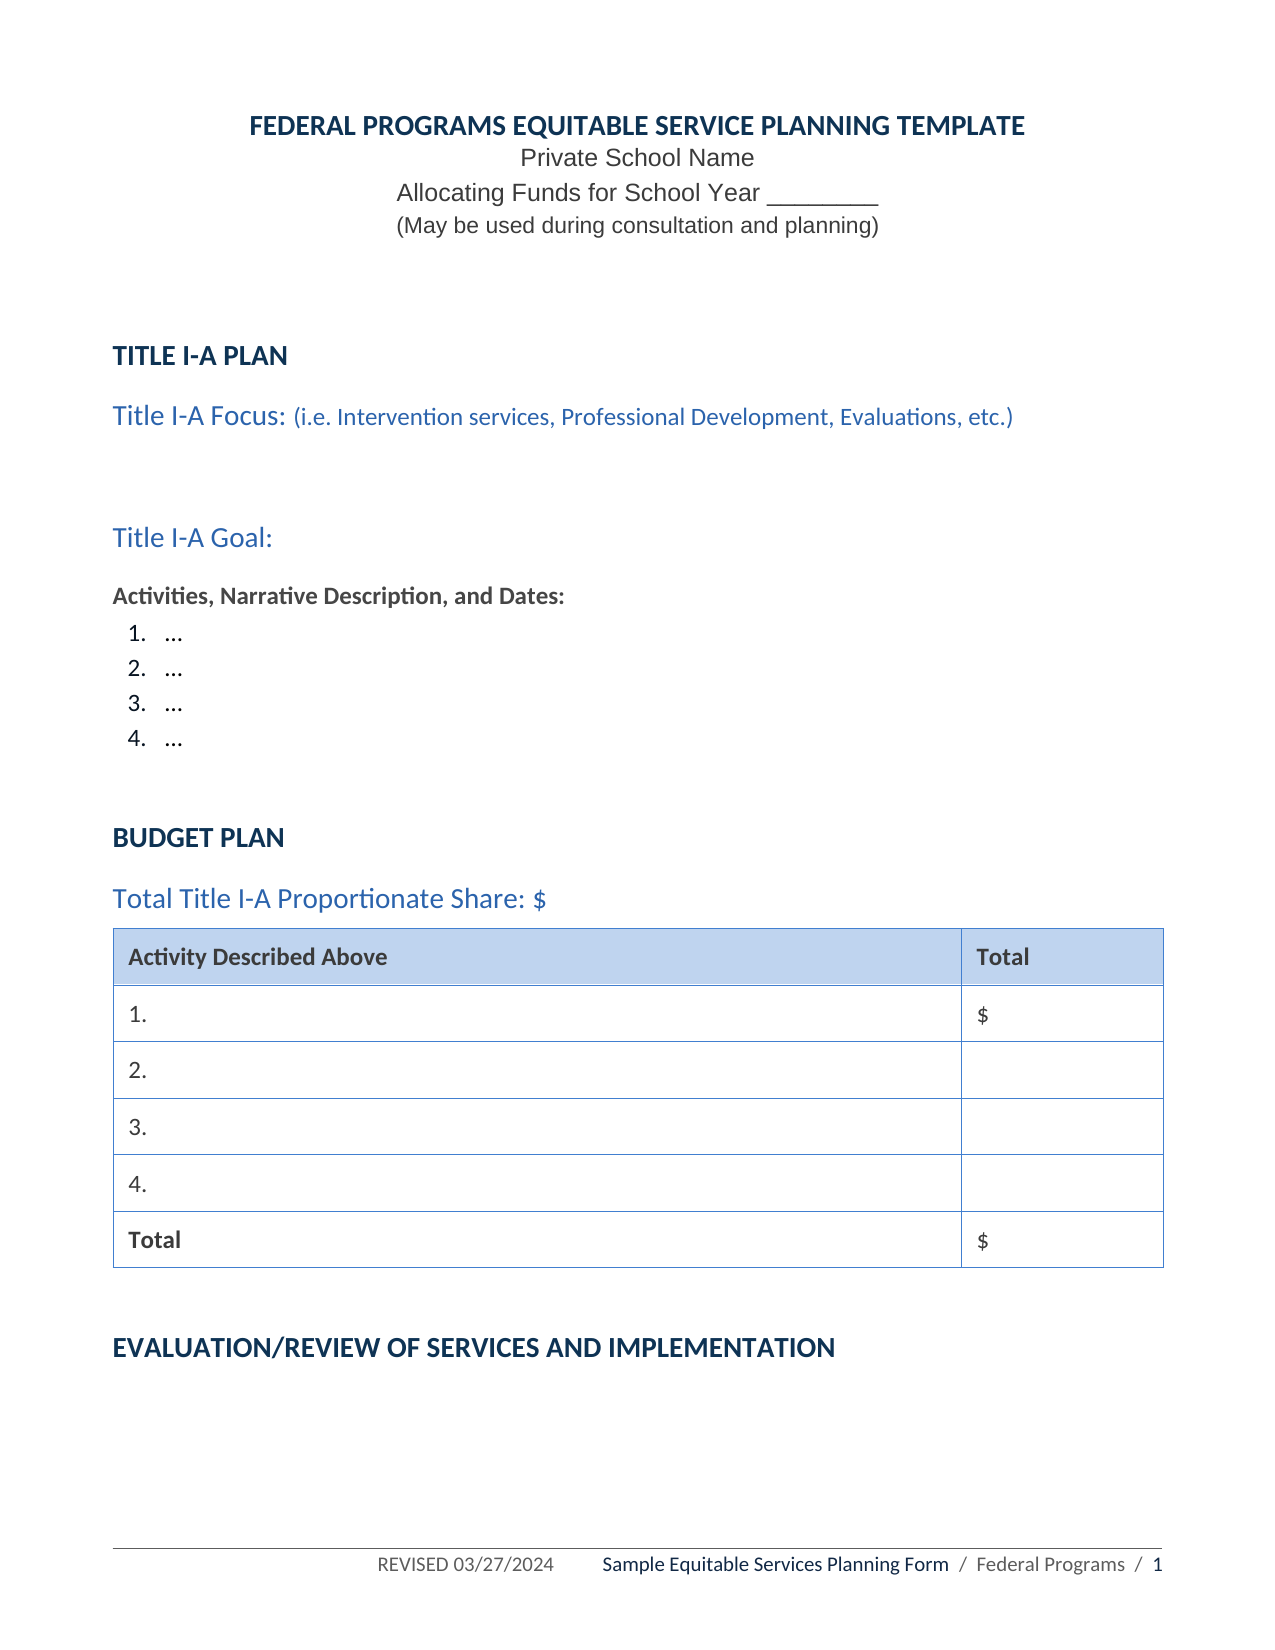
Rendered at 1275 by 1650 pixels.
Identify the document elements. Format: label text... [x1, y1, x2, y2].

table_cell 3. [114, 1099, 961, 1154]
table_cell $ [962, 1212, 1163, 1267]
subtitle Title I-A Goal: [112, 519, 1162, 555]
table_cell $ [962, 986, 1163, 1041]
table_header Total [962, 929, 1163, 984]
list … [127, 617, 1162, 647]
subtitle Budget Plan [112, 819, 1162, 855]
table_header Activity Described Above [114, 929, 961, 984]
table_cell 4. [114, 1155, 961, 1211]
list … [127, 687, 1162, 717]
subtitle Title I-A Plan [112, 337, 1162, 372]
table_cell [962, 1099, 1163, 1154]
subtitle Title I-A Focus: (i.e. Intervention services, Professional Development, Evaluations, etc.) [112, 397, 1162, 433]
list … [127, 722, 1162, 752]
table_cell 1. [114, 986, 961, 1041]
table_cell Total [114, 1212, 961, 1267]
table_cell [962, 1155, 1163, 1211]
subtitle Total Title I-A Proportionate Share: $ [112, 880, 1162, 915]
subtitle Activities, Narrative Description, and Dates: [112, 580, 1162, 611]
list … [127, 652, 1162, 682]
table_cell [962, 1042, 1163, 1098]
subtitle Evaluation/Review of Services and Implementation [112, 1329, 1162, 1364]
table_cell 2. [114, 1042, 961, 1098]
